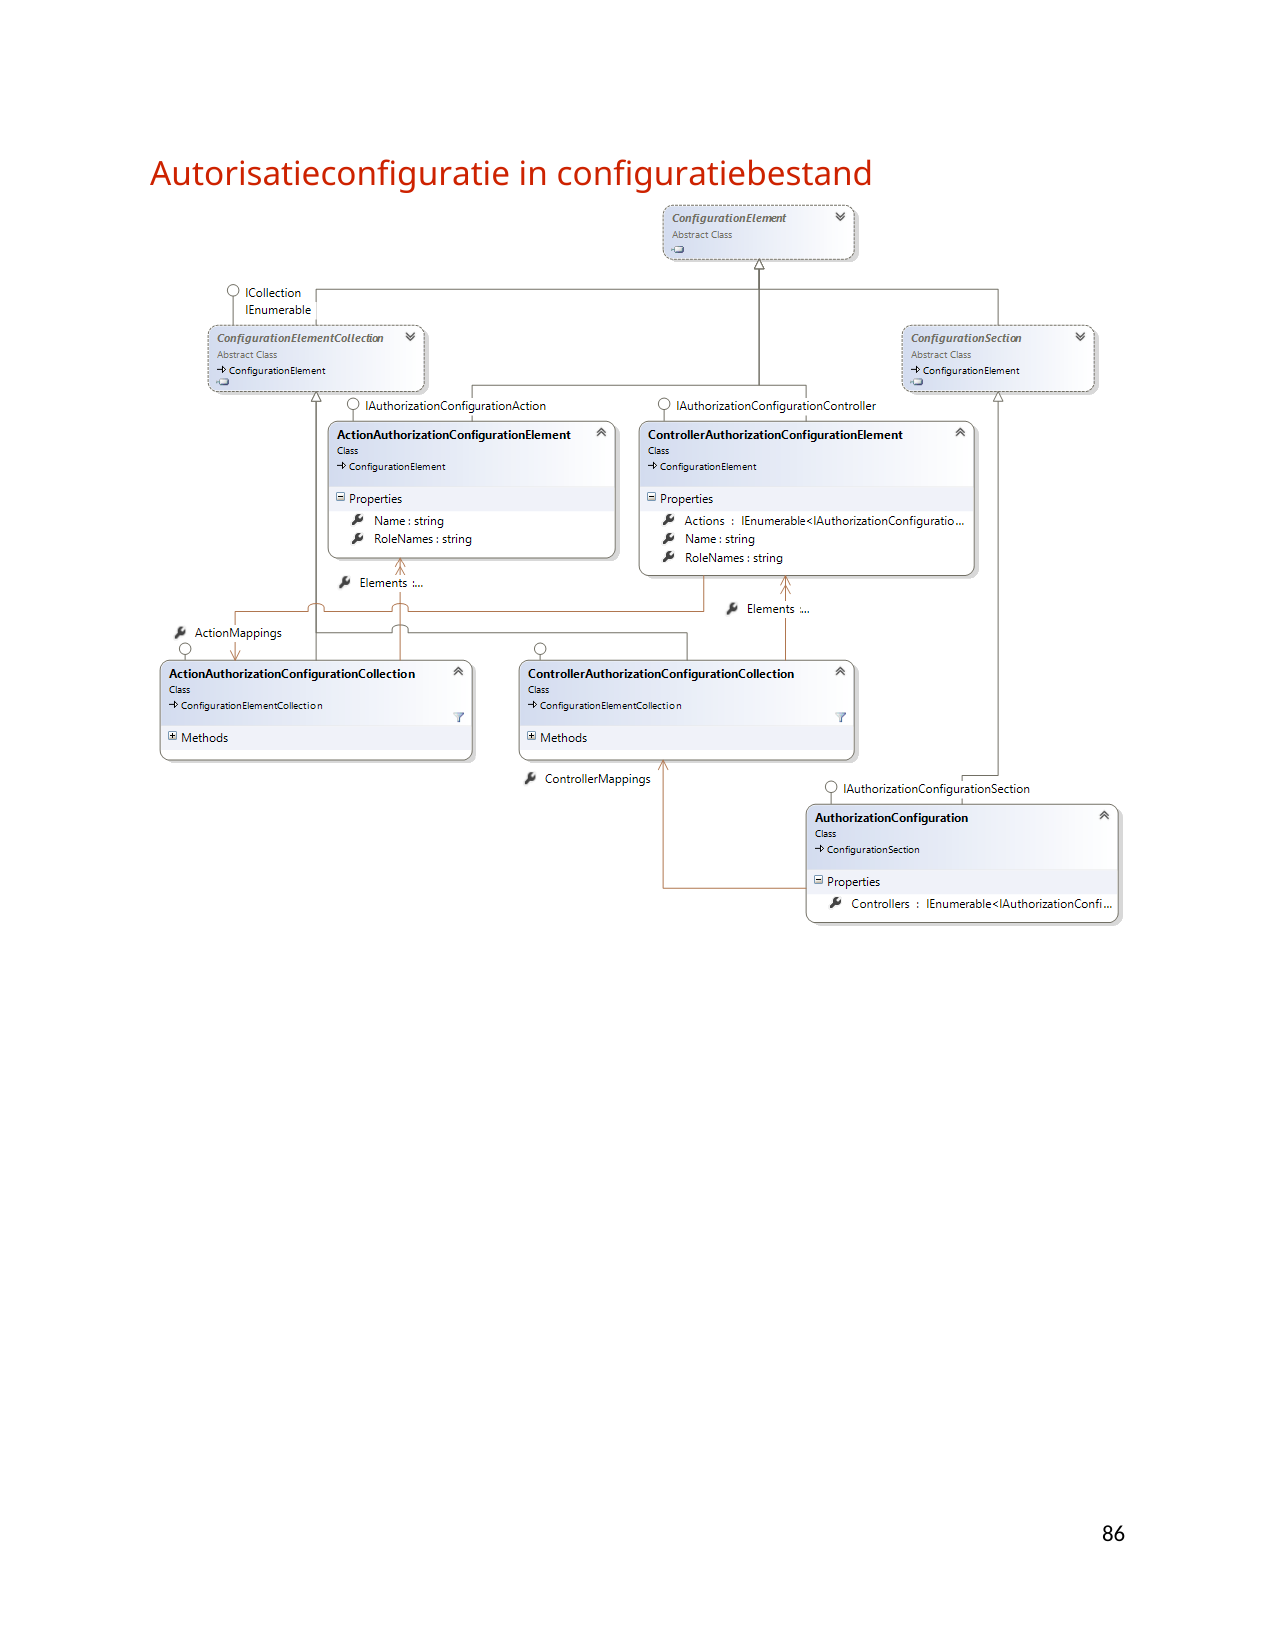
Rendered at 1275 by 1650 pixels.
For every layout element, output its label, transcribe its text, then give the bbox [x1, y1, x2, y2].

subtitle Autorisatieconfiguratie in configuratiebestand [150, 150, 1125, 195]
picture [150, 195, 1125, 930]
